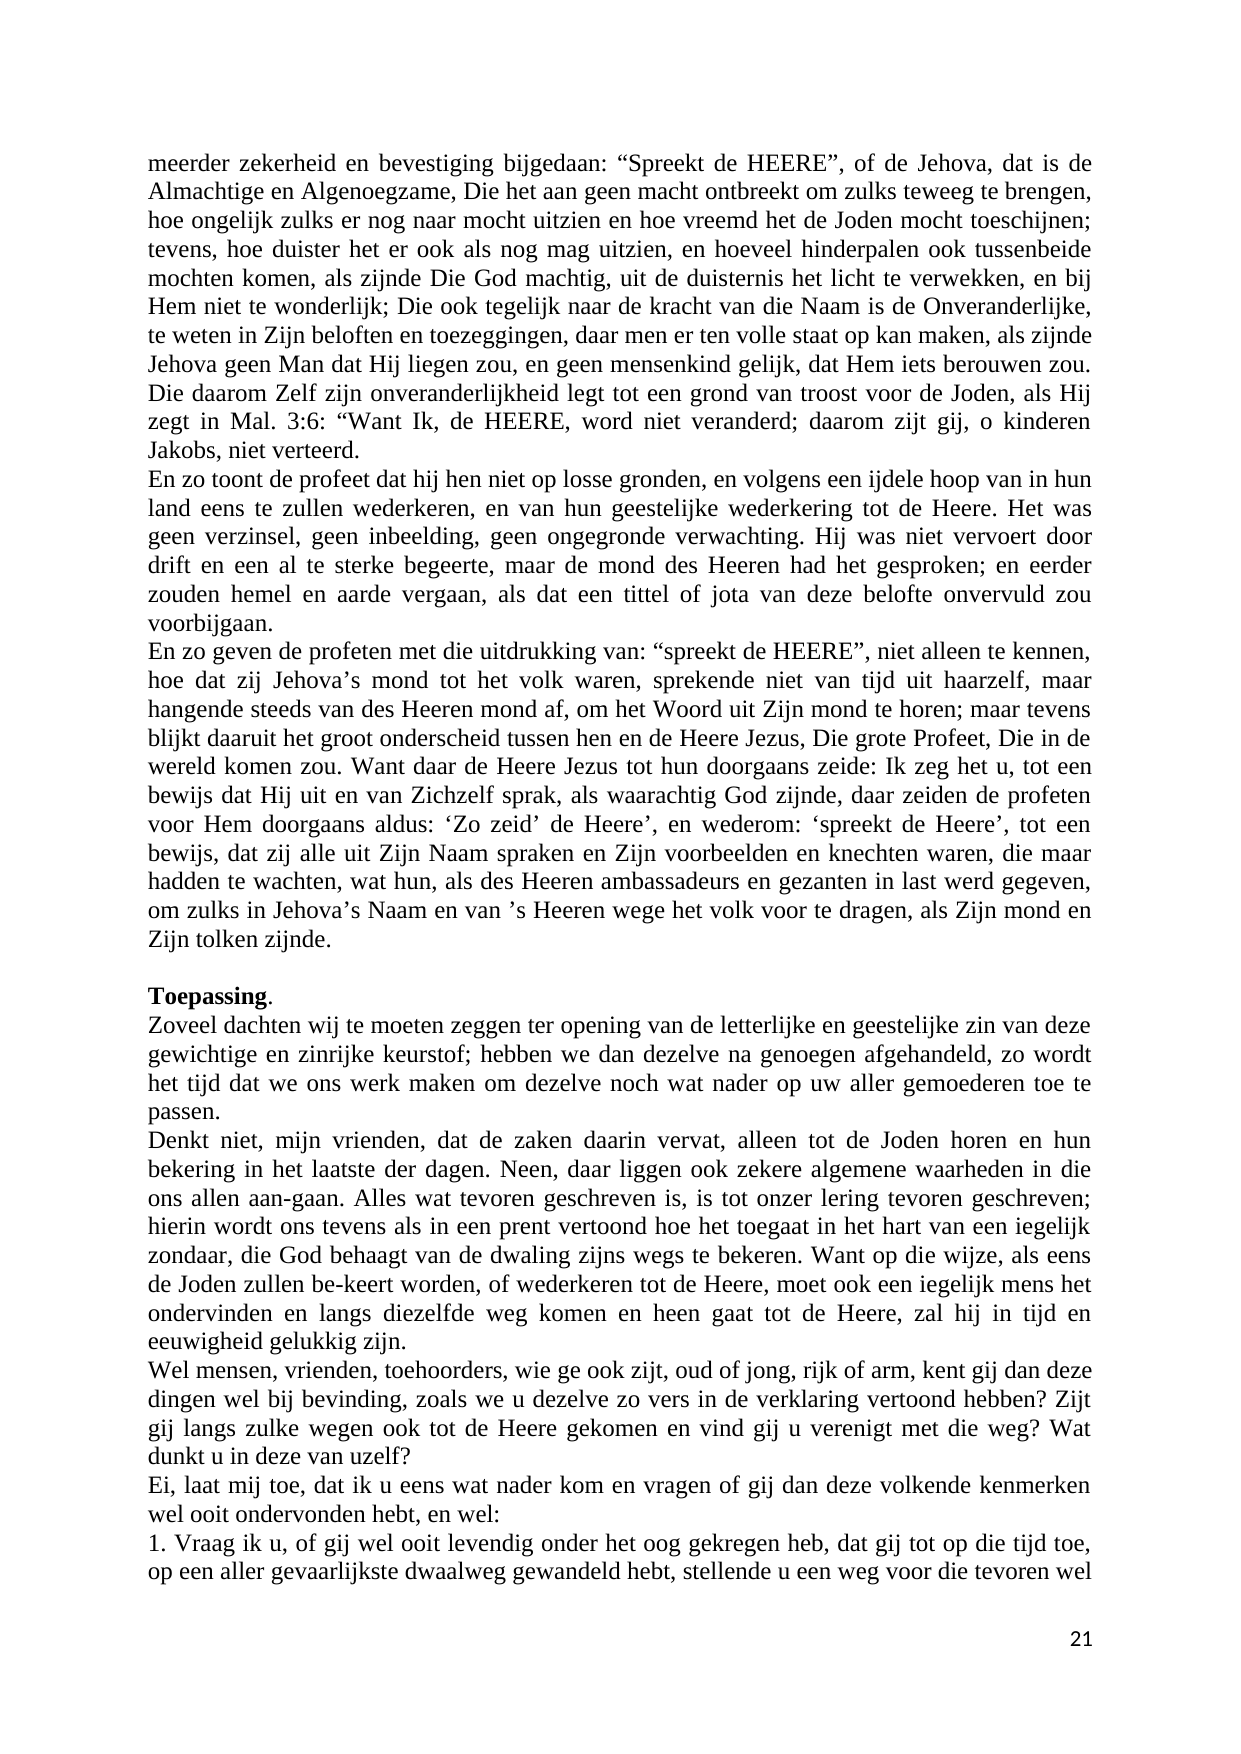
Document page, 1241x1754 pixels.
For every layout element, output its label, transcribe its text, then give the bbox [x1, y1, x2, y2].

text Toepassing. [148, 981, 1093, 1010]
text Denkt niet, mijn vrienden, dat de zaken daarin vervat, alleen tot de Joden horen en hun bekering in het laatste der dagen. Neen, daar liggen ook zekere algemene waarheden in die ons allen aan-gaan. Alles wat tevoren geschreven is, is tot onzer lering tevoren geschreven; hierin wordt ons tevens als in een prent vertoond hoe het toegaat in het hart van een iegelijk zondaar, die God behaagt van de dwaling zijns wegs te bekeren. Want op die wijze, als eens de Joden zullen be-keert worden, of wederkeren tot de Heere, moet ook een iegelijk mens het ondervinden en langs diezelfde weg komen en heen gaat tot de Heere, zal hij in tijd en eeuwigheid gelukkig zijn. [148, 1125, 1093, 1355]
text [148, 1528, 1093, 1585]
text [148, 148, 1093, 464]
text En zo geven de profeten met die uitdrukking van: “spreekt de HEERE”, niet alleen te kennen, hoe dat zij Jehova’s mond tot het volk waren, sprekende niet van tijd uit haarzelf, maar hangende steeds van des Heeren mond af, om het Woord uit Zijn mond te horen; maar tevens blijkt daaruit het groot onderscheid tussen hen en de Heere Jezus, Die grote Profeet, Die in de wereld komen zou. Want daar de Heere Jezus tot hun doorgaans zeide: Ik zeg het u, tot een bewijs dat Hij uit en van Zichzelf sprak, als waarachtig God zijnde, daar zeiden de profeten voor Hem doorgaans aldus: ‘Zo zeid’ de Heere’, en wederom: ‘spreekt de Heere’, tot een bewijs, dat zij alle uit Zijn Naam spraken en Zijn voorbeelden en knechten waren, die maar hadden te wachten, wat hun, als des Heeren ambassadeurs en gezanten in last werd gegeven, om zulks in Jehova’s Naam en van ’s Heeren wege het volk voor te dragen, als Zijn mond en Zijn tolken zijnde. [148, 636, 1093, 953]
text Wel mensen, vrienden, toehoorders, wie ge ook zijt, oud of jong, rijk of arm, kent gij dan deze dingen wel bij bevinding, zoals we u dezelve zo vers in de verklaring vertoond hebben? Zijt gij langs zulke wegen ook tot de Heere gekomen en vind gij u verenigt met die weg? Wat dunkt u in deze van uzelf? [148, 1355, 1093, 1470]
text Ei, laat mij toe, dat ik u eens wat nader kom en vragen of gij dan deze volkende kenmerken wel ooit ondervonden hebt, en wel: [148, 1470, 1093, 1528]
text En zo toont de profeet dat hij hen niet op losse gronden, en volgens een ijdele hoop van in hun land eens te zullen wederkeren, en van hun geestelijke wederkering tot de Heere. Het was geen verzinsel, geen inbeelding, geen ongegronde verwachting. Hij was niet vervoert door drift en een al te sterke begeerte, maar de mond des Heeren had het gesproken; en eerder zouden hemel en aarde vergaan, als dat een tittel of jota van deze belofte onvervuld zou voorbijgaan. [148, 464, 1093, 636]
text Zoveel dachten wij te moeten zeggen ter opening van de letterlijke en geestelijke zin van deze gewichtige en zinrijke keurstof; hebben we dan dezelve na genoegen afgehandeld, zo wordt het tijd dat we ons werk maken om dezelve noch wat nader op uw aller gemoederen toe te passen. [148, 1010, 1093, 1125]
